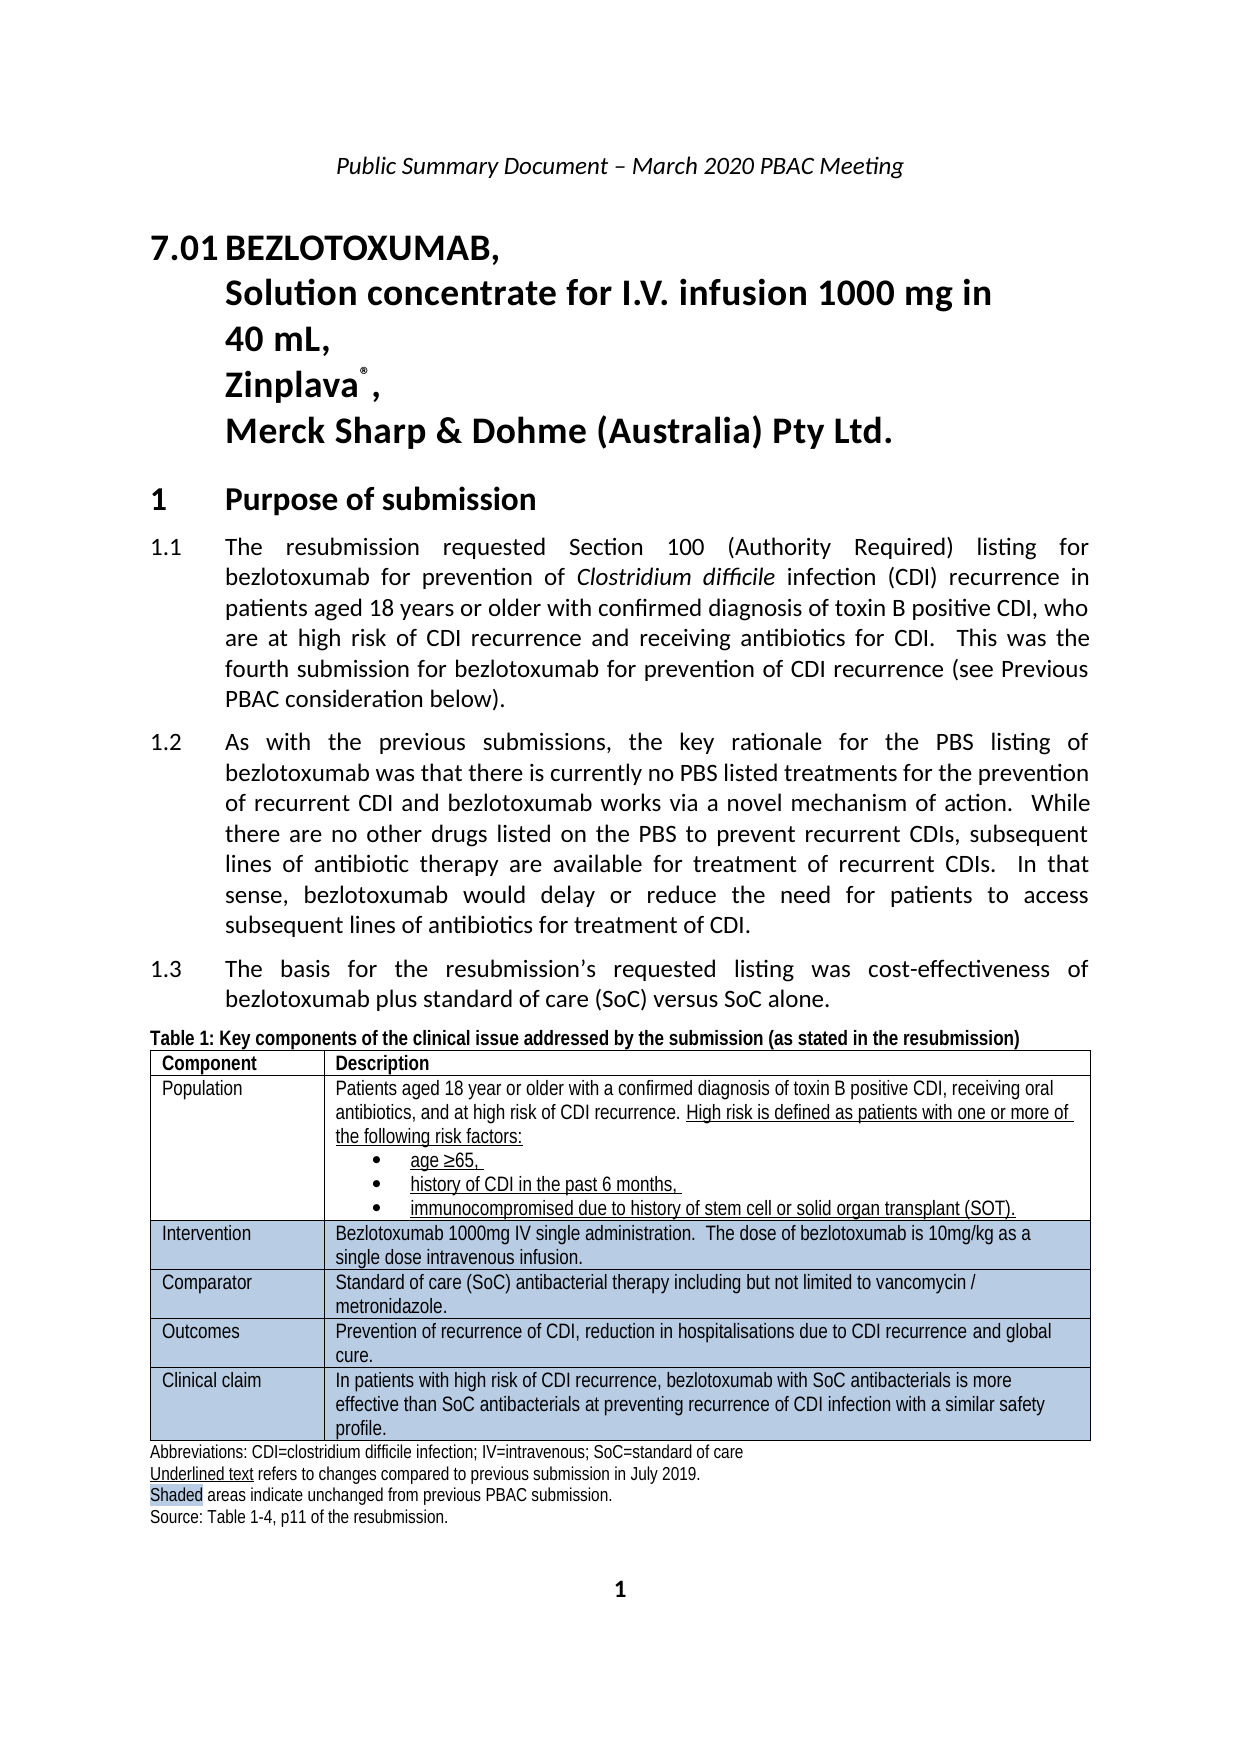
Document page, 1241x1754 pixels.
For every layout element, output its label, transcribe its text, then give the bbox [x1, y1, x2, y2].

text The resubmission requested Section 100 (Authority Required) listing for bezlotoxumab for prevention of Clostridium difficile infection (CDI) recurrence in patients aged 18 years or older with confirmed diagnosis of toxin B positive CDI, who are at high risk of CDI recurrence and receiving antibiotics for CDI. This was the fourth submission for bezlotoxumab for prevention of CDI recurrence (see Previous PBAC consideration below). [150, 531, 1090, 714]
table_cell Bezlotoxumab 1000mg IV single administration. The dose of bezlotoxumab is 10mg/kg as a single dose intravenous infusion. [325, 1221, 1090, 1269]
text Abbreviations: CDI=clostridium difficile infection; IV=intravenous; SoC=standard of care [150, 1441, 1090, 1462]
table_cell In patients with high risk of CDI recurrence, bezlotoxumab with SoC antibacterials is more effective than SoC antibacterials at preventing recurrence of CDI infection with a similar safety profile. [325, 1368, 1090, 1440]
table_cell Outcomes [151, 1319, 324, 1367]
table_cell Patients aged 18 year or older with a confirmed diagnosis of toxin B positive CDI, receiving oral antibiotics, and at high risk of CDI recurrence. High risk is defined as patients with one or more of the following risk factors: age ≥65, history of CDI in the past 6 months, immunocompromised due to history of stem cell or solid organ transplant (SOT). [325, 1076, 1090, 1220]
table_header Description [325, 1051, 1090, 1075]
text Source: Table 1-4, p11 of the resubmission. [150, 1506, 1090, 1527]
table_cell Intervention [151, 1221, 324, 1269]
text Underlined text refers to changes compared to previous submission in July 2019. [150, 1462, 1090, 1484]
table_cell Clinical claim [151, 1368, 324, 1440]
text Shaded areas indicate unchanged from previous PBAC submission. [203, 1484, 1090, 1506]
text Table 1: Key components of the clinical issue addressed by the submission (as stated in the resubmission) [150, 1026, 1090, 1050]
table_cell Comparator [151, 1270, 324, 1318]
subtitle 7.01 BEZLOTOXUMAB, Solution concentrate for I.V. infusion 1000 mg in 40 mL, Zinplava®, Merck Sharp & Dohme (Australia) Pty Ltd. [150, 223, 1090, 453]
table_cell Standard of care (SoC) antibacterial therapy including but not limited to vancomycin / metronidazole. [325, 1270, 1090, 1318]
table_cell Prevention of recurrence of CDI, reduction in hospitalisations due to CDI recurrence and global cure. [325, 1319, 1090, 1367]
list The basis for the resubmission’s requested listing was cost-effectiveness of bezlotoxumab plus standard of care (SoC) versus SoC alone. [150, 953, 1090, 1014]
list As with the previous submissions, the key rationale for the PBS listing of bezlotoxumab was that there is currently no PBS listed treatments for the prevention of recurrent CDI and bezlotoxumab works via a novel mechanism of action. While there are no other drugs listed on the PBS to prevent recurrent CDIs, subsequent lines of antibiotic therapy are available for treatment of recurrent CDIs. In that sense, bezlotoxumab would delay or reduce the need for patients to access subsequent lines of antibiotics for treatment of CDI. [150, 727, 1090, 940]
table_cell Population [151, 1076, 324, 1220]
table_header Component [151, 1051, 324, 1075]
subtitle Purpose of submission [150, 478, 1090, 518]
